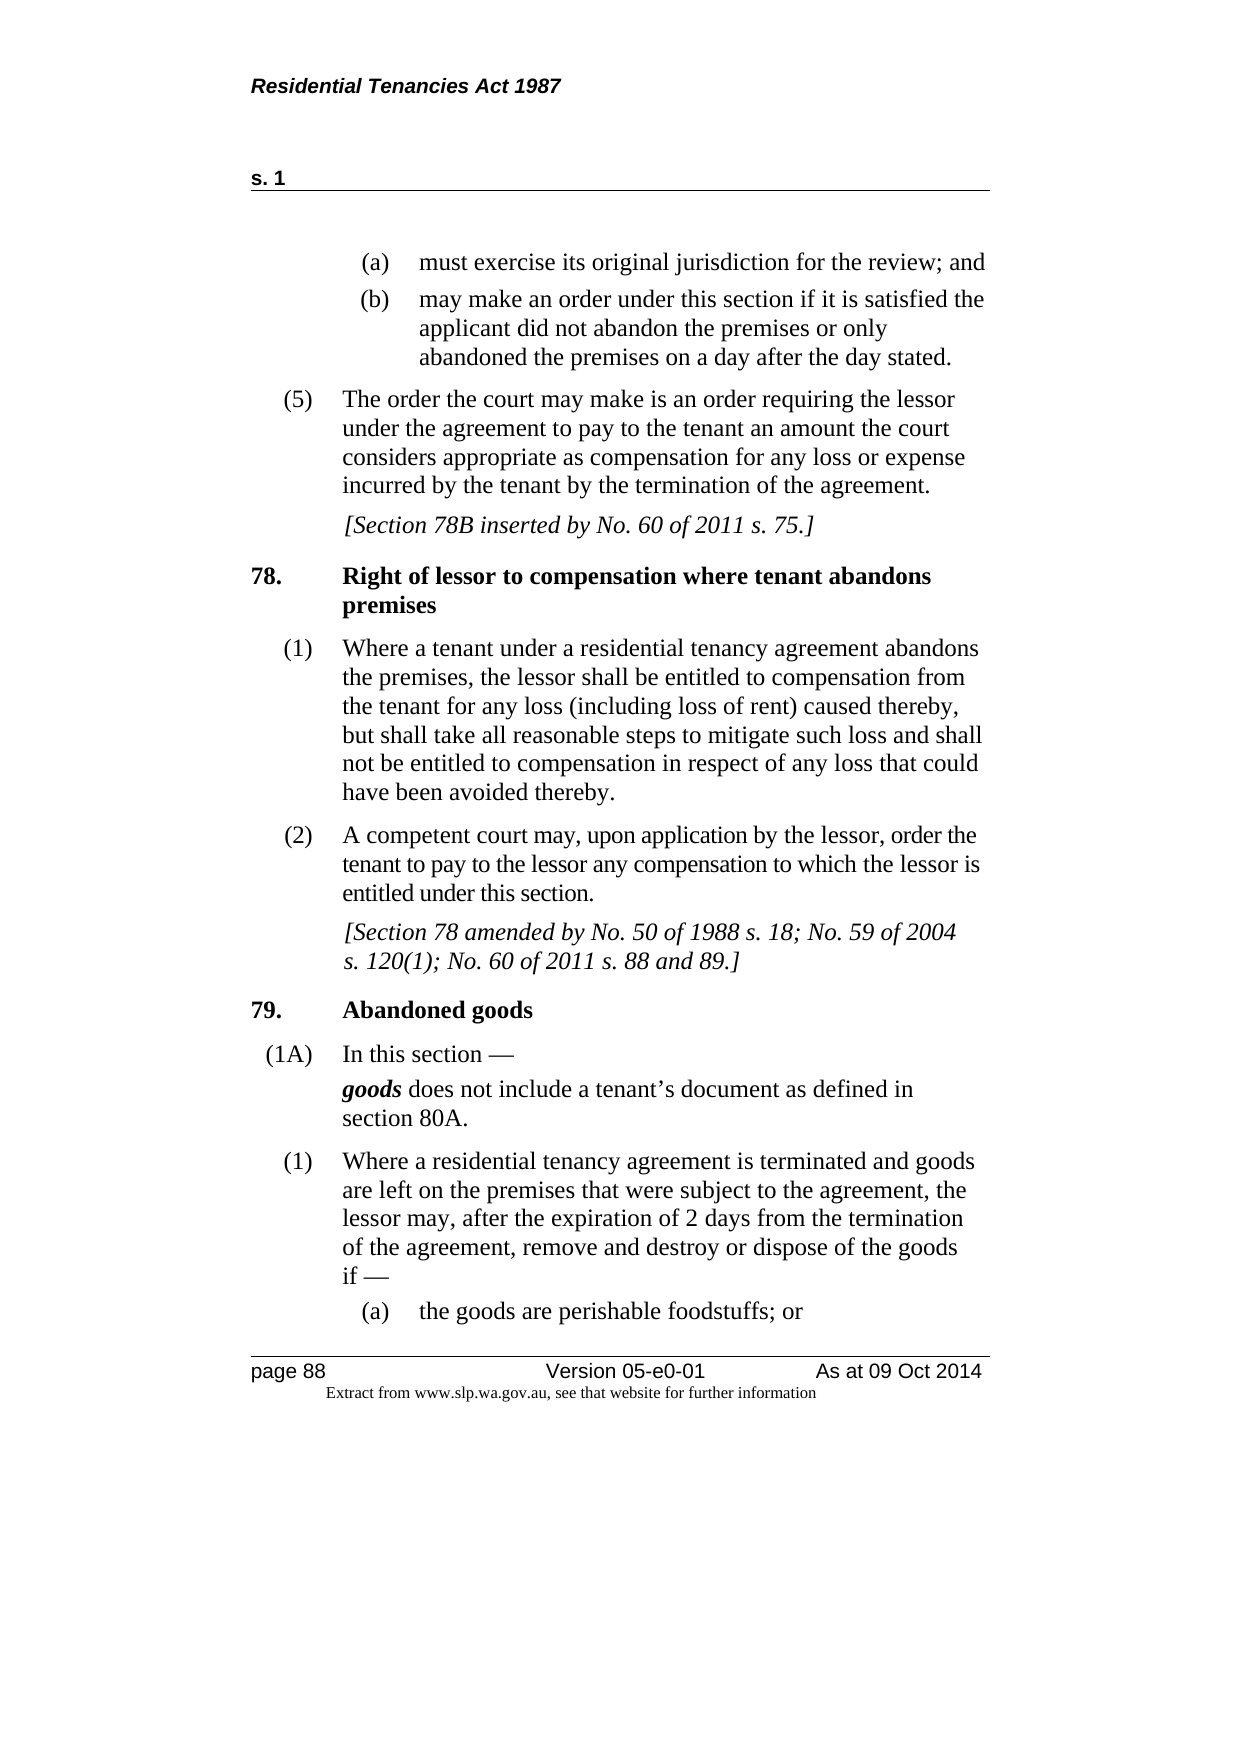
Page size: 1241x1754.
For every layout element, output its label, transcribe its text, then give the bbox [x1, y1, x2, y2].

subtitle 79. Abandoned goods [251, 996, 990, 1024]
subtitle 78. Right of lessor to compensation where tenant abandons premises [251, 561, 990, 619]
text [Section 78B inserted by No. 60 of 2011 s. 75.] [251, 510, 990, 538]
text (1A) In this section — [251, 1039, 990, 1068]
text (1) Where a residential tenancy agreement is terminated and goods are left on the premises that were subject to the agreement, the lessor may, after the expiration of 2 days from the termination of the agreement, remove and destroy or dispose of the goods if — [251, 1146, 990, 1290]
text (5) The order the court may make is an order requiring the lessor under the agreement to pay to the tenant an amount the court considers appropriate as compensation for any loss or expense incurred by the tenant by the termination of the agreement. [251, 384, 990, 499]
text [Section 78 amended by No. 50 of 1988 s. 18; No. 59 of 2004 s. 120(1); No. 60 of 2011 s. 88 and 89.] [251, 917, 990, 975]
text (a) the goods are perishable foodstuffs; or [251, 1296, 990, 1325]
text (b) may make an order under this section if it is satisfied the applicant did not abandon the premises or only abandoned the premises on a day after the day stated. [251, 284, 990, 371]
text (1) Where a tenant under a residential tenancy agreement abandons the premises, the lessor shall be entitled to compensation from the tenant for any loss (including loss of rent) caused thereby, but shall take all reasonable steps to mitigate such loss and shall not be entitled to compensation in respect of any loss that could have been avoided thereby. [251, 633, 990, 806]
text goods does not include a tenant’s document as defined in section 80A. [251, 1074, 990, 1131]
text (2) A competent court may, upon application by the lessor, order the tenant to pay to the lessor any compensation to which the lessor is entitled under this section. [251, 821, 990, 907]
text (a) must exercise its original jurisdiction for the review; and [251, 247, 990, 276]
